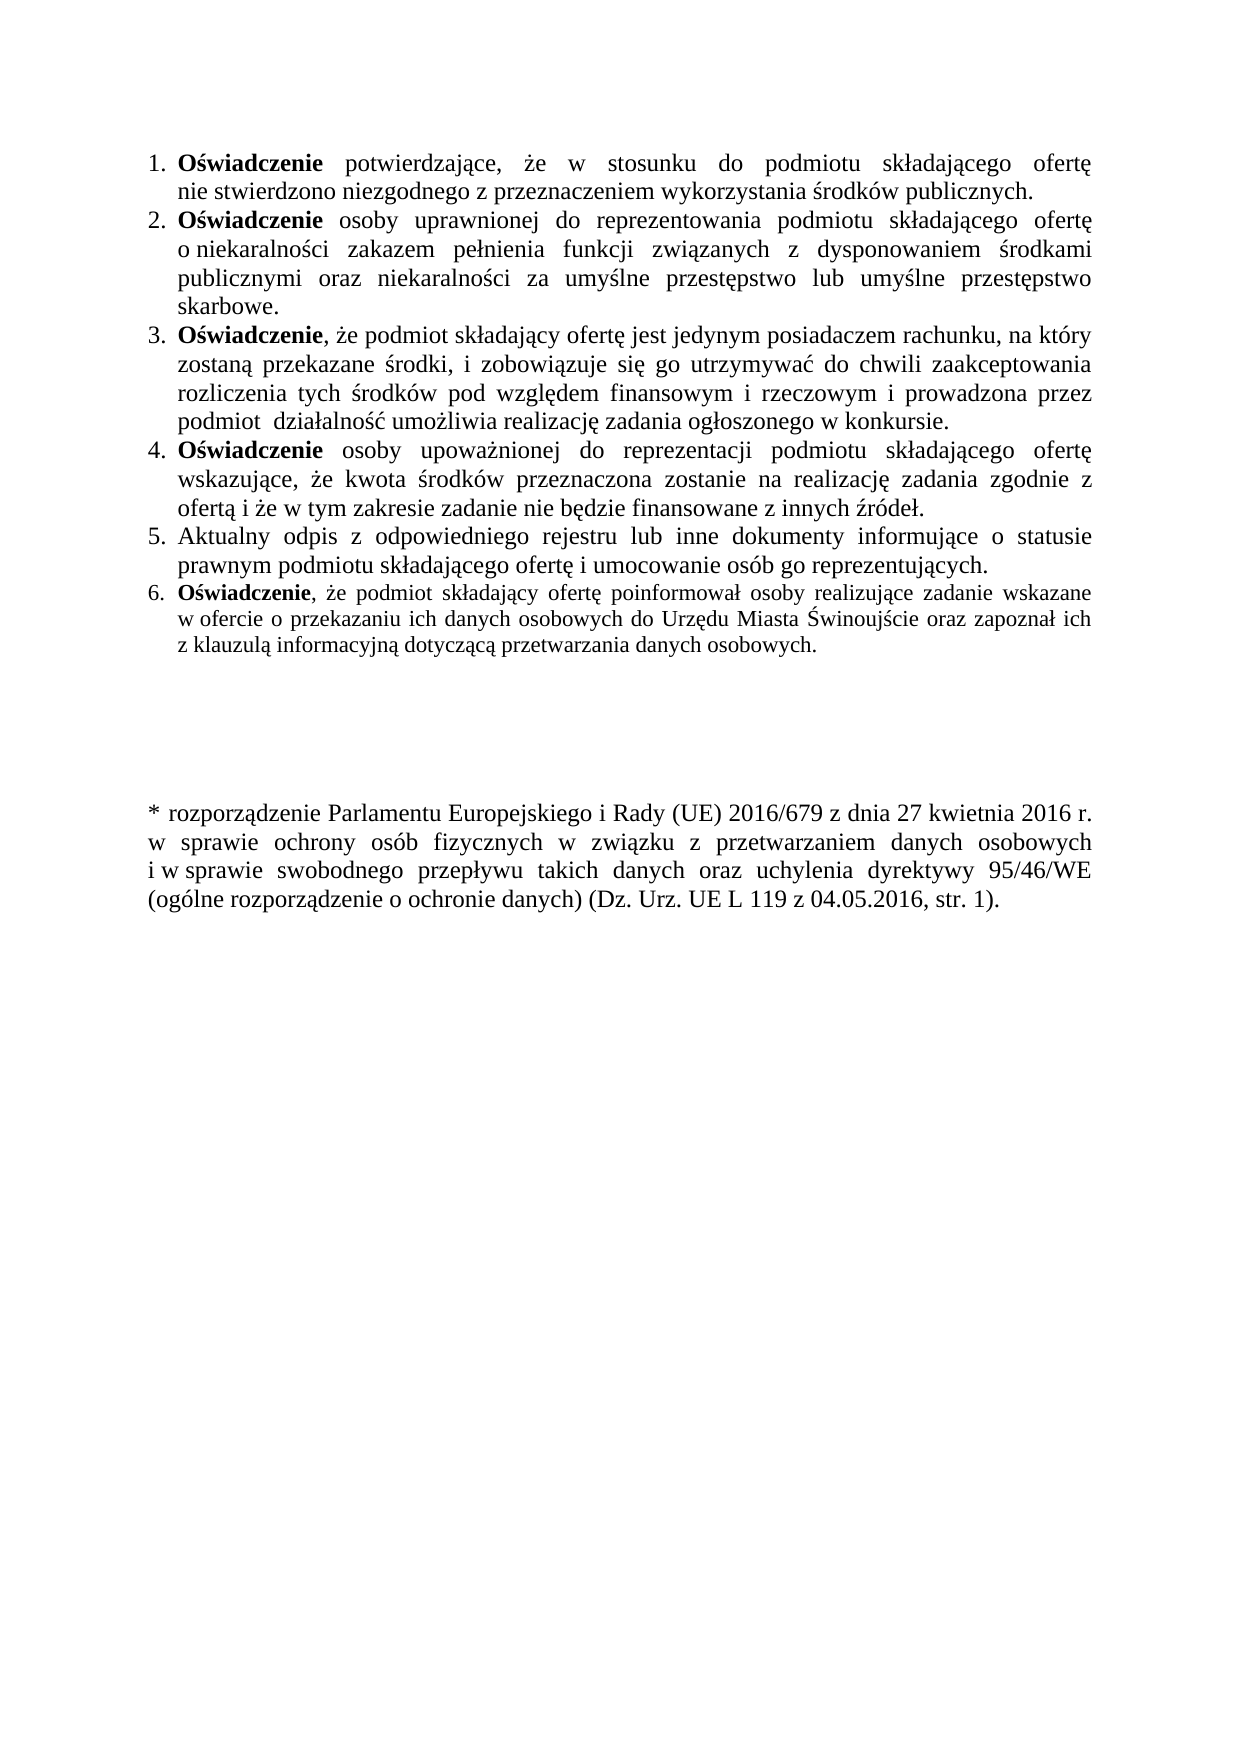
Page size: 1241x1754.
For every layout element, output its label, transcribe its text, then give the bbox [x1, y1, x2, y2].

list Oświadczenie osoby upoważnionej do reprezentacji podmiotu składającego ofertę wskazujące, że kwota środków przeznaczona zostanie na realizację zadania zgodnie z ofertą i że w tym zakresie zadanie nie będzie finansowane z innych źródeł. [148, 435, 1093, 521]
list Oświadczenie potwierdzające, że w stosunku do podmiotu składającego ofertę nie stwierdzono niezgodnego z przeznaczeniem wykorzystania środków publicznych. [148, 148, 1093, 205]
list Oświadczenie, że podmiot składający ofertę jest jedynym posiadaczem rachunku, na który zostaną przekazane środki, i zobowiązuje się go utrzymywać do chwili zaakceptowania rozliczenia tych środków pod względem finansowym i rzeczowym i prowadzona przez podmiot działalność umożliwia realizację zadania ogłoszonego w konkursie. [148, 320, 1093, 435]
list Aktualny odpis z odpowiedniego rejestru lub inne dokumenty informujące o statusie prawnym podmiotu składającego ofertę i umocowanie osób go reprezentujących. [148, 521, 1093, 579]
list Oświadczenie, że podmiot składający ofertę poinformował osoby realizujące zadanie wskazane w ofercie o przekazaniu ich danych osobowych do Urzędu Miasta Świnoujście oraz zapoznał ich z klauzulą informacyjną dotyczącą przetwarzania danych osobowych. [148, 579, 1093, 658]
list Oświadczenie osoby uprawnionej do reprezentowania podmiotu składającego ofertę o niekaralności zakazem pełnienia funkcji związanych z dysponowaniem środkami publicznymi oraz niekaralności za umyślne przestępstwo lub umyślne przestępstwo skarbowe. [148, 205, 1093, 320]
text * rozporządzenie Parlamentu Europejskiego i Rady (UE) 2016/679 z dnia 27 kwietnia 2016 r. w sprawie ochrony osób fizycznych w związku z przetwarzaniem danych osobowych i w sprawie swobodnego przepływu takich danych oraz uchylenia dyrektywy 95/46/WE (ogólne rozporządzenie o ochronie danych) (Dz. Urz. UE L 119 z 04.05.2016, str. 1). [148, 798, 1093, 913]
